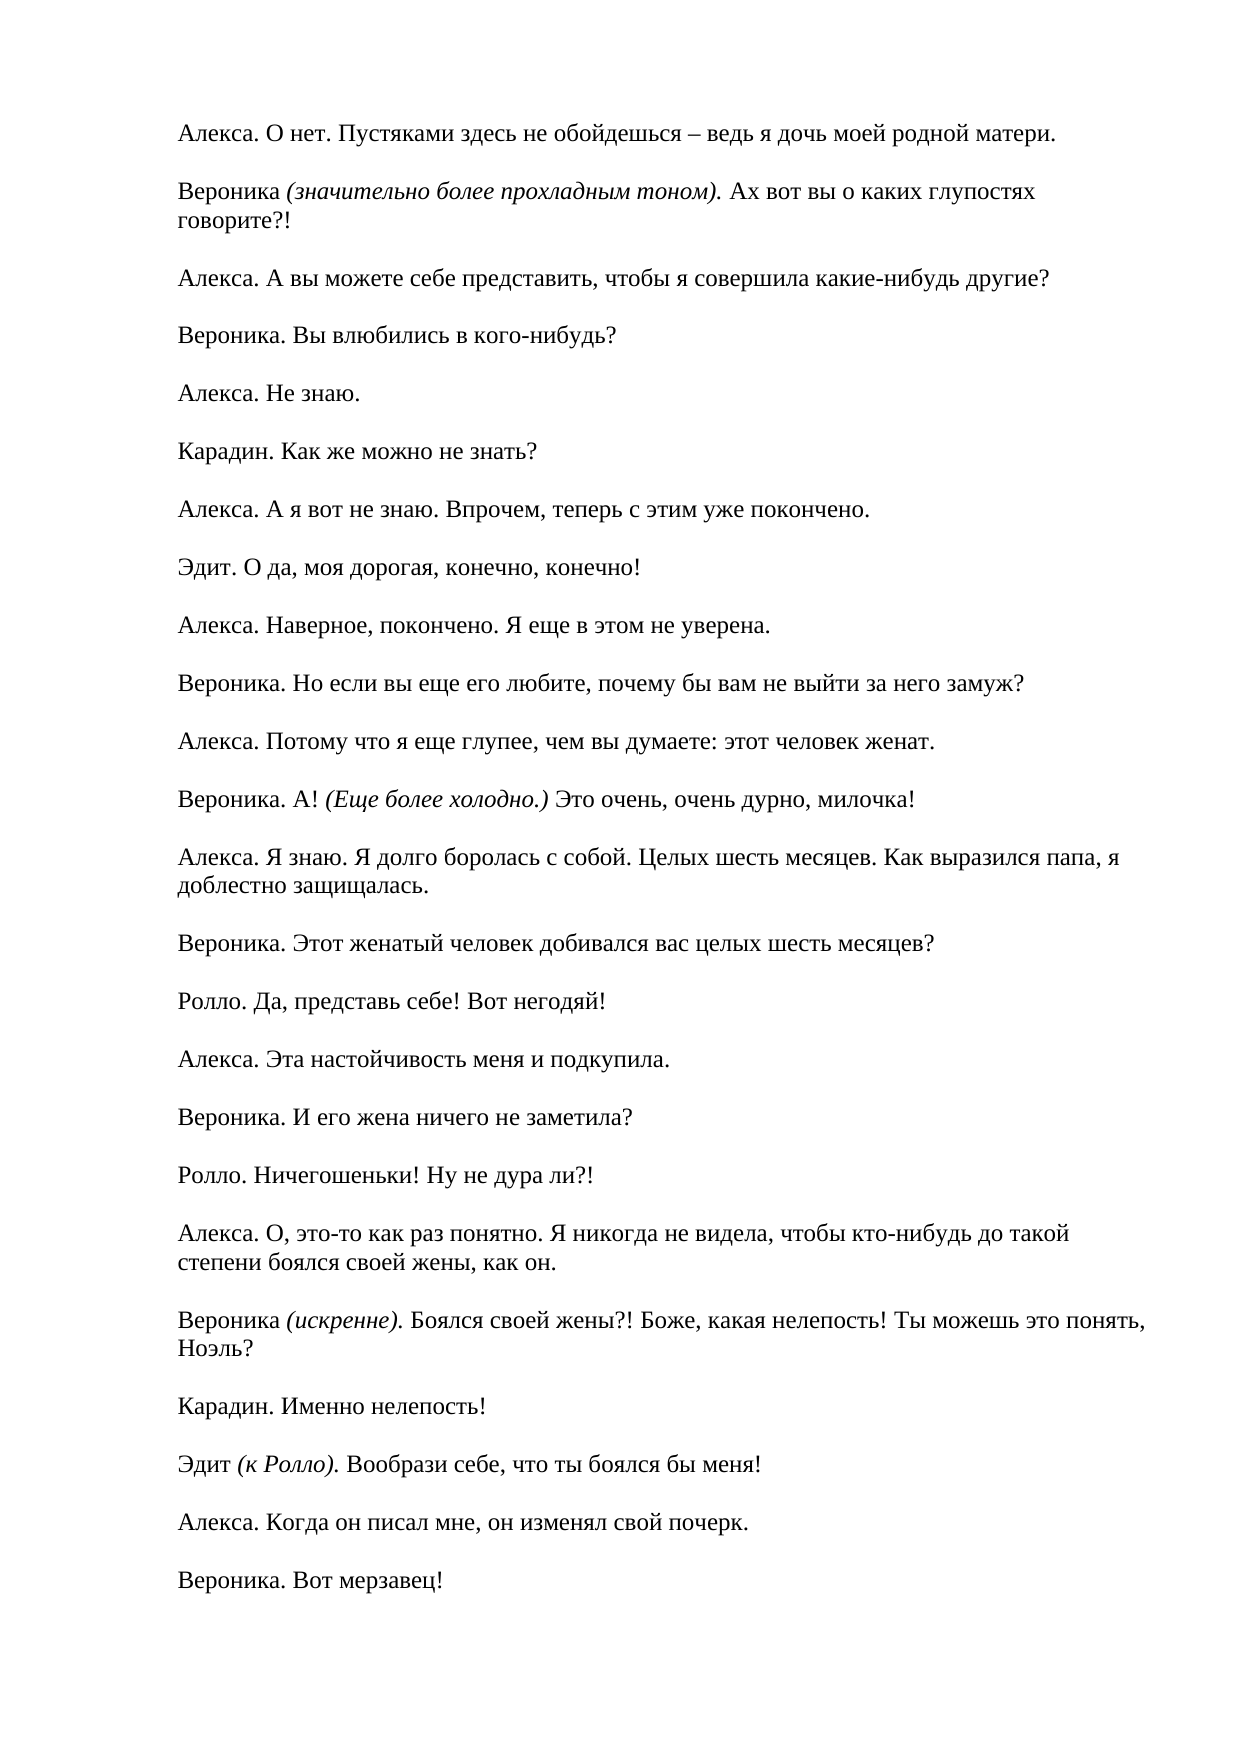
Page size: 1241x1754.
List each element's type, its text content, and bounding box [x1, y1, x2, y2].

text Вероника. Этот женатый человек добивался вас целых шесть месяцев? [177, 928, 1152, 957]
text Вероника. Вот мерзавец! [177, 1565, 1152, 1594]
text Вероника. И его жена ничего не заметила? [177, 1102, 1152, 1131]
text Алекса. О нет. Пустяками здесь не обойдешься – ведь я дочь моей родной матери. [177, 118, 1152, 147]
text Эдит (к Ролло). Вообрази себе, что ты боялся бы меня! [177, 1449, 1152, 1478]
text Алекса. О, это-то как раз понятно. Я никогда не видела, чтобы кто-нибудь до такой степени боялся своей жены, как он. [177, 1218, 1152, 1276]
text Алекса. Когда он писал мне, он изменял свой почерк. [177, 1507, 1152, 1536]
text Ролло. Ничегошеньки! Ну не дура ли?! [177, 1160, 1152, 1189]
text Карадин. Именно нелепость! [177, 1391, 1152, 1420]
text Вероника (значительно более прохладным тоном). Ах вот вы о каких глупостях говорите?! [177, 176, 1152, 233]
text Алекса. Я знаю. Я долго боролась с собой. Целых шесть месяцев. Как выразился папа, я доблестно защищалась. [177, 842, 1152, 899]
text Алекса. Не знаю. [177, 378, 1152, 407]
text Алекса. А я вот не знаю. Впрочем, теперь с этим уже покончено. [177, 494, 1152, 523]
text Ролло. Да, представь себе! Вот негодяй! [177, 986, 1152, 1015]
text Карадин. Как же можно не знать? [177, 436, 1152, 465]
text Вероника. А! (Еще более холодно.) Это очень, очень дурно, милочка! [177, 784, 1152, 813]
text Вероника. Но если вы еще его любите, почему бы вам не выйти за него замуж? [177, 668, 1152, 697]
text Алекса. Наверное, покончено. Я еще в этом не уверена. [177, 610, 1152, 639]
text Вероника (искренне). Боялся своей жены?! Боже, какая нелепость! Ты можешь это понять, Ноэль? [177, 1305, 1152, 1362]
text Эдит. О да, моя дорогая, конечно, конечно! [177, 552, 1152, 581]
text Вероника. Вы влюбились в кого-нибудь? [177, 321, 1152, 349]
text Алекса. Эта настойчивость меня и подкупила. [177, 1044, 1152, 1073]
text Алекса. А вы можете себе представить, чтобы я совершила какие-нибудь другие? [177, 263, 1152, 291]
text Алекса. Потому что я еще глупее, чем вы думаете: этот человек женат. [177, 726, 1152, 755]
